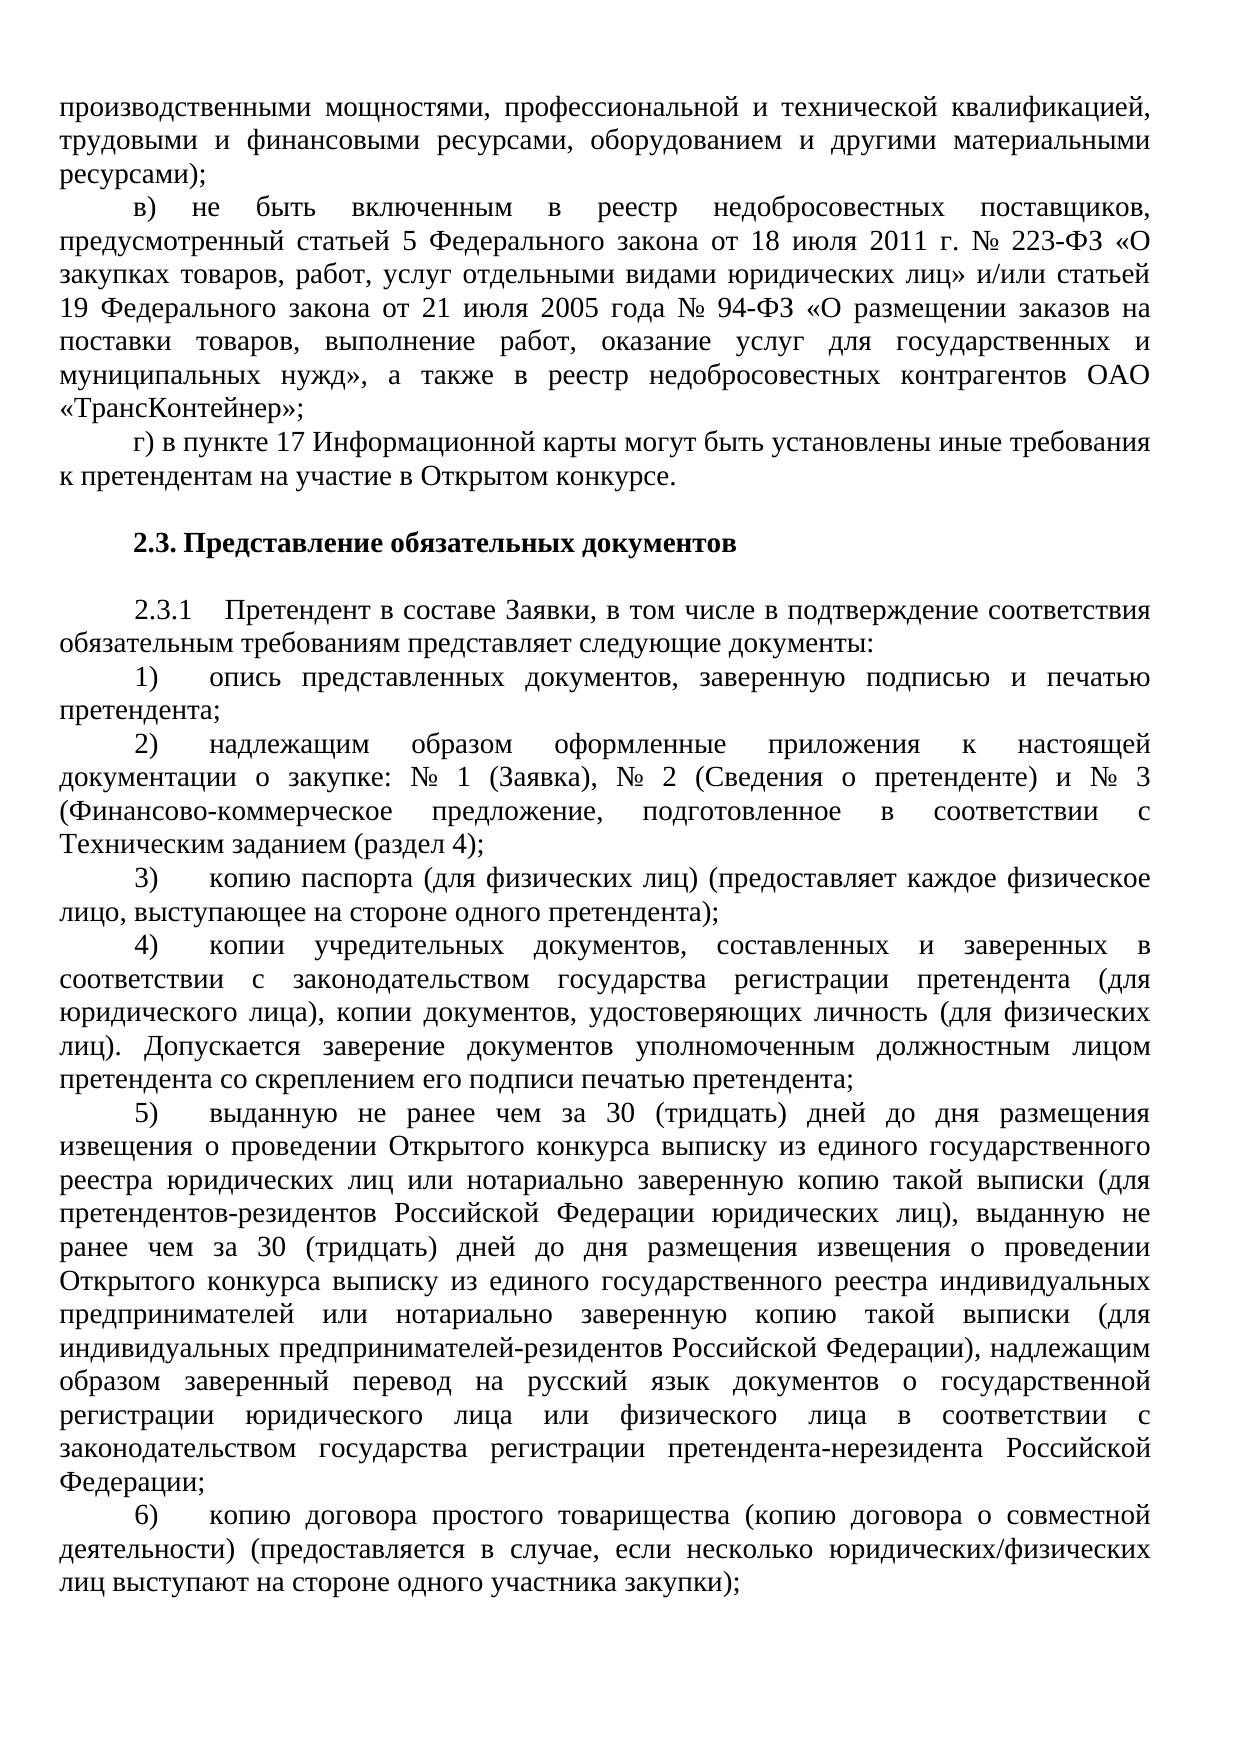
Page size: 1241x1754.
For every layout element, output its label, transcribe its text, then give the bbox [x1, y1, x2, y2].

list выданную не ранее чем за 30 (тридцать) дней до дня размещения извещения о проведении Открытого конкурса выписку из единого государственного реестра юридических лиц или нотариально заверенную копию такой выписки (для претендентов-резидентов Российской Федерации юридических лиц), выданную не ранее чем за 30 (тридцать) дней до дня размещения извещения о проведении Открытого конкурса выписку из единого государственного реестра индивидуальных предпринимателей или нотариально заверенную копию такой выписки (для индивидуальных предпринимателей-резидентов Российской Федерации), надлежащим образом заверенный перевод на русский язык документов о государственной регистрации юридического лица или физического лица в соответствии с законодательством государства регистрации претендента-нерезидента Российской Федерации; [59, 1095, 1152, 1497]
list копию договора простого товарищества (копию договора о совместной деятельности) (предоставляется в случае, если несколько юридических/физических лиц выступают на стороне одного участника закупки); [59, 1497, 1152, 1598]
text в) не быть включенным в реестр недобросовестных поставщиков, предусмотренный статьей 5 Федерального закона от 18 июля 2011 г. № 223-ФЗ «О закупках товаров, работ, услуг отдельными видами юридических лиц» и/или статьей 19 Федерального закона от 21 июля 2005 года № 94-ФЗ «О размещении заказов на поставки товаров, выполнение работ, оказание услуг для государственных и муниципальных нужд», а также в реестр недобросовестных контрагентов ОАО «ТрансКонтейнер»; [59, 189, 1152, 424]
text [59, 89, 1152, 189]
text г) в пункте 17 Информационной карты могут быть установлены иные требования к претендентам на участие в Открытом конкурсе. [59, 424, 1152, 491]
list Претендент в составе Заявки, в том числе в подтверждение соответствия обязательным требованиям представляет следующие документы: [59, 592, 1152, 659]
list копию паспорта (для физических лиц) (предоставляет каждое физическое лицо, выступающее на стороне одного претендента); [59, 860, 1152, 927]
list надлежащим образом оформленные приложения к настоящей документации о закупке: № 1 (Заявка), № 2 (Сведения о претенденте) и № 3 (Финансово-коммерческое предложение, подготовленное в соответствии с Техническим заданием (раздел 4); [59, 726, 1152, 860]
list копии учредительных документов, составленных и заверенных в соответствии с законодательством государства регистрации претендента (для юридического лица), копии документов, удостоверяющих личность (для физических лиц). Допускается заверение документов уполномоченным должностным лицом претендента со скреплением его подписи печатью претендента; [59, 927, 1152, 1095]
list опись представленных документов, заверенную подписью и печатью претендента; [59, 659, 1152, 726]
list Представление обязательных документов [59, 525, 1152, 558]
